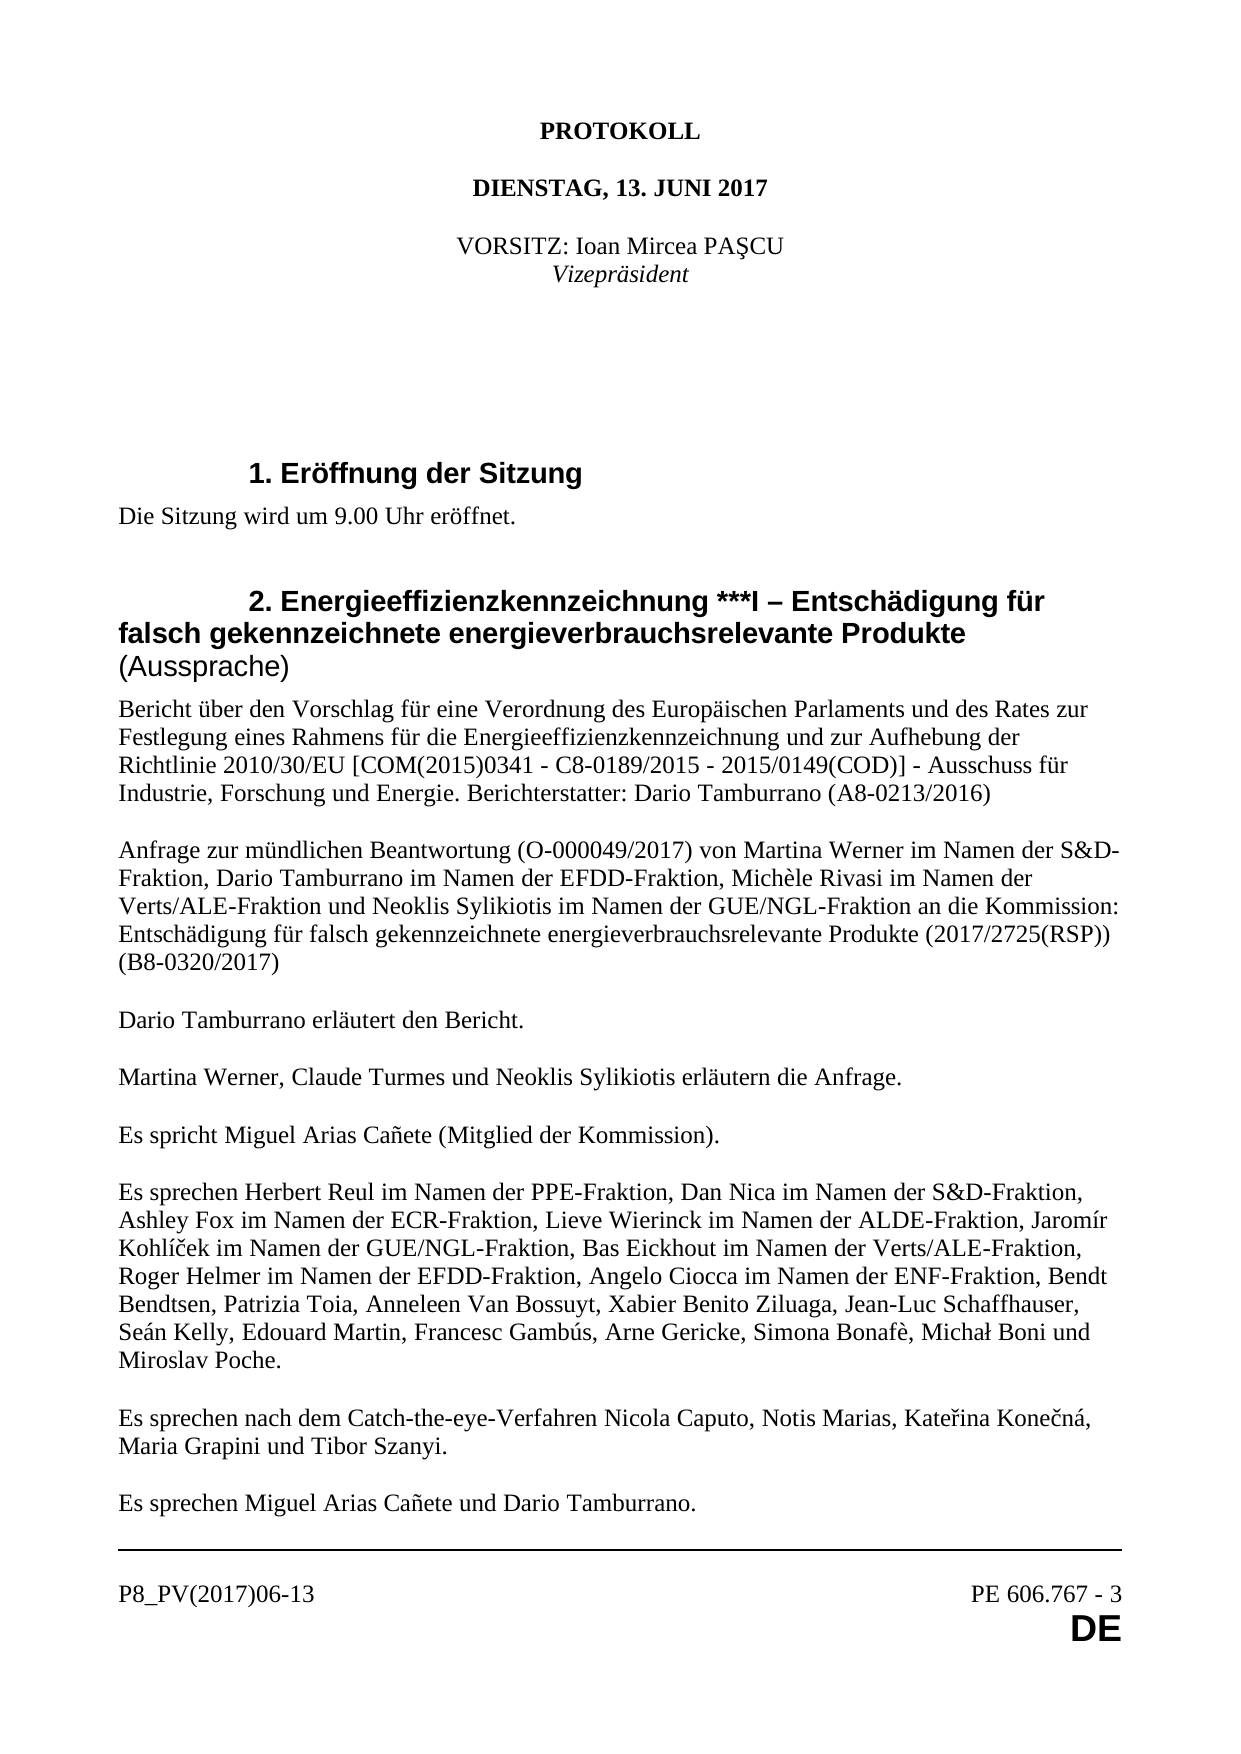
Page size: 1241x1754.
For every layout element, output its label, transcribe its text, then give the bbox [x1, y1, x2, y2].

text Es sprechen nach dem Catch-the-eye-Verfahren Nicola Caputo, Notis Marias, Kateřina Konečná, Maria Grapini und Tibor Szanyi. [118, 1404, 1122, 1460]
text Dario Tamburrano erläutert den Bericht. [118, 1006, 1122, 1034]
text VORSITZ: Ioan Mircea PAŞCU Vizepräsident [118, 232, 1122, 288]
subtitle 1. Eröffnung der Sitzung [118, 457, 1122, 489]
text Die Sitzung wird um 9.00 Uhr eröffnet. [118, 502, 1122, 530]
text Anfrage zur mündlichen Beantwortung (O-000049/2017) von Martina Werner im Namen der S&D-Fraktion, Dario Tamburrano im Namen der EFDD-Fraktion, Michèle Rivasi im Namen der Verts/ALE-Fraktion und Neoklis Sylikiotis im Namen der GUE/NGL-Fraktion an die Kommission: Entschädigung für falsch gekennzeichnete energieverbrauchsrelevante Produkte (2017/2725(RSP)) (B8-0320/2017) [118, 836, 1122, 976]
subtitle 2. Energieeffizienzkennzeichnung ***I – Entschädigung für falsch gekennzeichnete energieverbrauchsrelevante Produkte (Aussprache) [118, 584, 1122, 682]
text Es sprechen Herbert Reul im Namen der PPE-Fraktion, Dan Nica im Namen der S&D-Fraktion, Ashley Fox im Namen der ECR-Fraktion, Lieve Wierinck im Namen der ALDE-Fraktion, Jaromír Kohlíček im Namen der GUE/NGL-Fraktion, Bas Eickhout im Namen der Verts/ALE-Fraktion, Roger Helmer im Namen der EFDD-Fraktion, Angelo Ciocca im Namen der ENF-Fraktion, Bendt Bendtsen, Patrizia Toia, Anneleen Van Bossuyt, Xabier Benito Ziluaga, Jean-Luc Schaffhauser, Seán Kelly, Edouard Martin, Francesc Gambús, Arne Gericke, Simona Bonafè, Michał Boni und Miroslav Poche. [118, 1178, 1122, 1374]
text PROTOKOLL [118, 117, 1122, 144]
text Martina Werner, Claude Turmes und Neoklis Sylikiotis erläutern die Anfrage. [118, 1063, 1122, 1091]
text Es sprechen Miguel Arias Cañete und Dario Tamburrano. [118, 1489, 1122, 1517]
text DIENSTAG, 13. JUNI 2017 [118, 174, 1122, 202]
text Bericht über den Vorschlag für eine Verordnung des Europäischen Parlaments und des Rates zur Festlegung eines Rahmens für die Energieeffizienzkennzeichnung und zur Aufhebung der Richtlinie 2010/30/EU [COM(2015)0341 - C8-0189/2015 - 2015/0149(COD)] - Ausschuss für Industrie, Forschung und Energie. Berichterstatter: Dario Tamburrano (A8-0213/2016) [118, 694, 1122, 807]
text Es spricht Miguel Arias Cañete (Mitglied der Kommission). [118, 1121, 1122, 1149]
